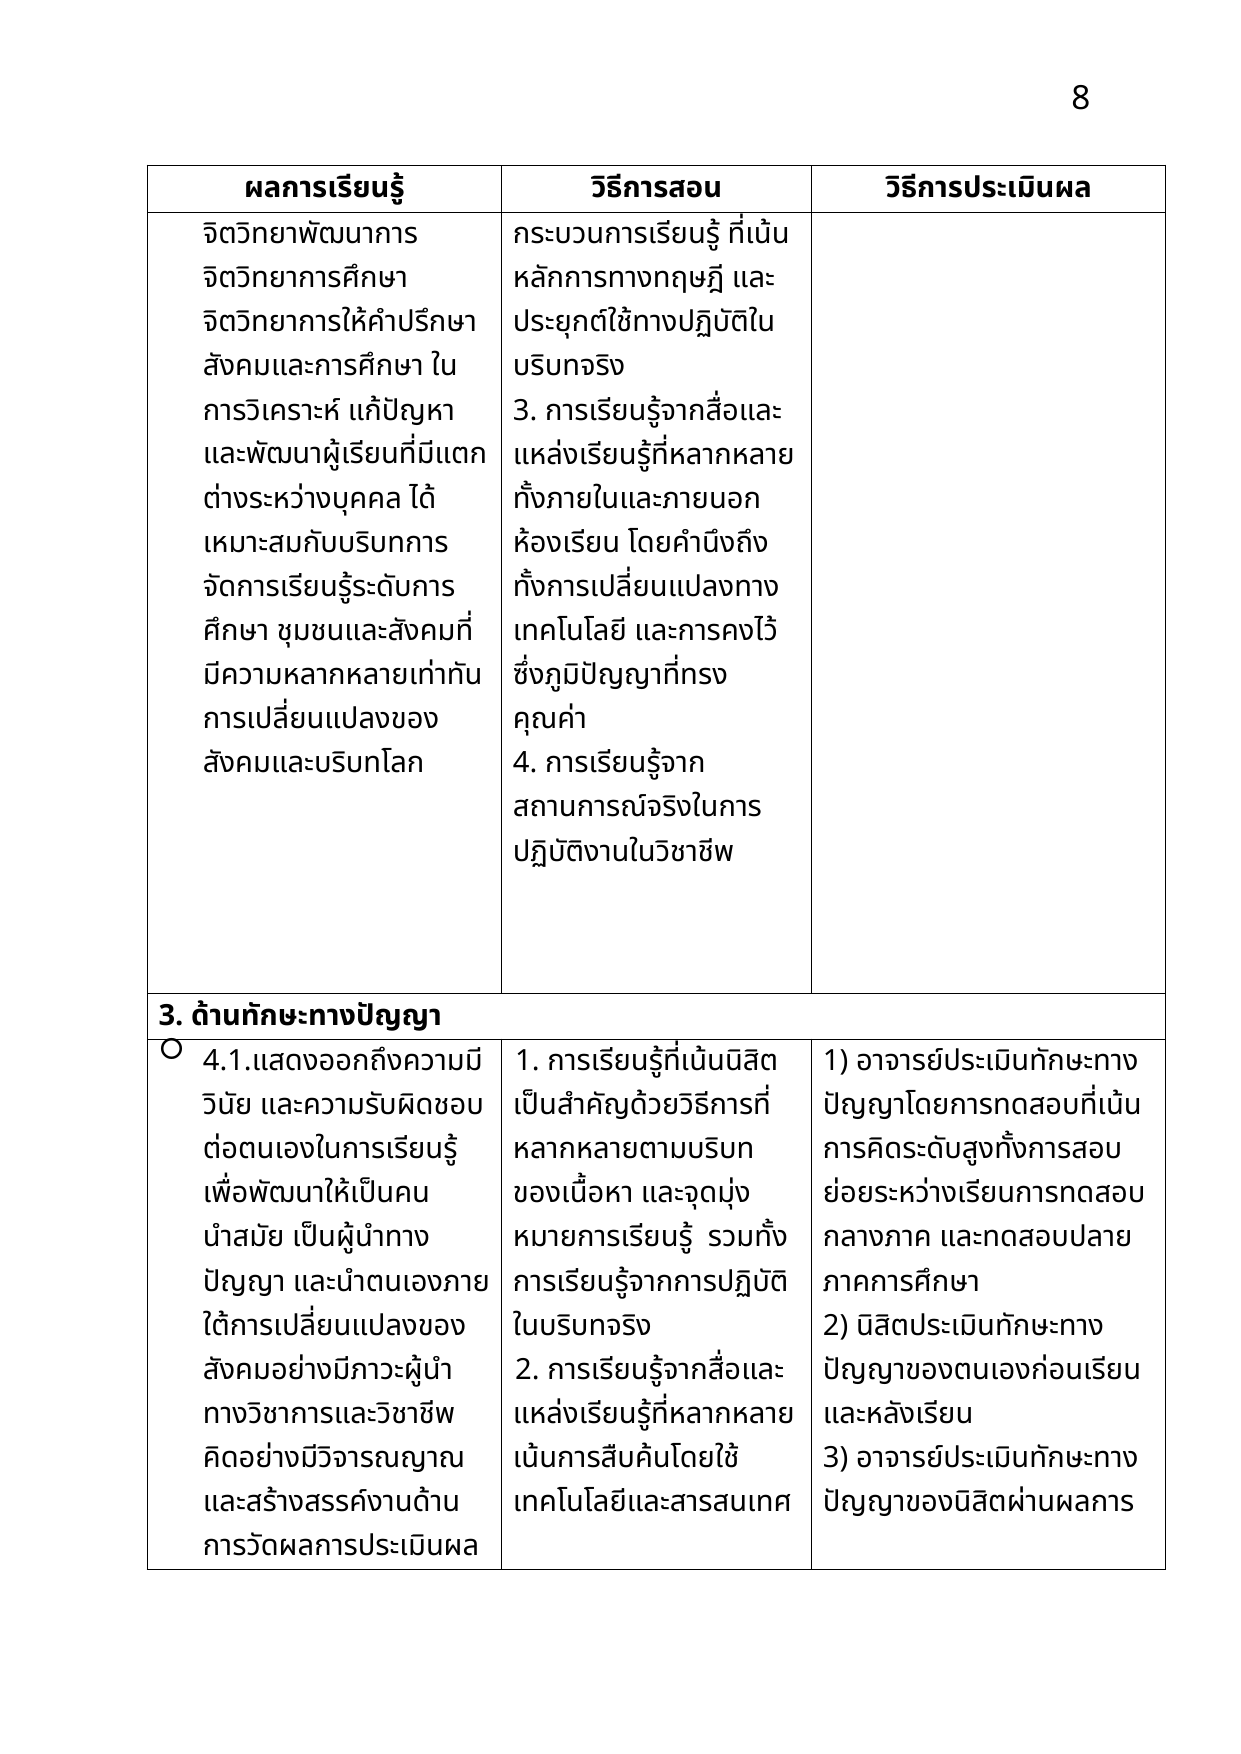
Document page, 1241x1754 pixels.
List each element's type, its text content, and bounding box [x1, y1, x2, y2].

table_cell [812, 1040, 1165, 1568]
table_cell 3. ด้านทักษะทางปัญญา [148, 994, 1165, 1038]
table_header วิธีการประเมินผล [812, 166, 1165, 212]
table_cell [191, 213, 501, 993]
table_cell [502, 1040, 811, 1568]
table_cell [191, 1040, 501, 1568]
table_header วิธีการสอน [502, 166, 811, 212]
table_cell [812, 213, 1165, 993]
table_cell [148, 1040, 191, 1568]
table_header ผลการเรียนรู้ [148, 166, 501, 212]
table_cell [148, 213, 191, 993]
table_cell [502, 213, 811, 993]
